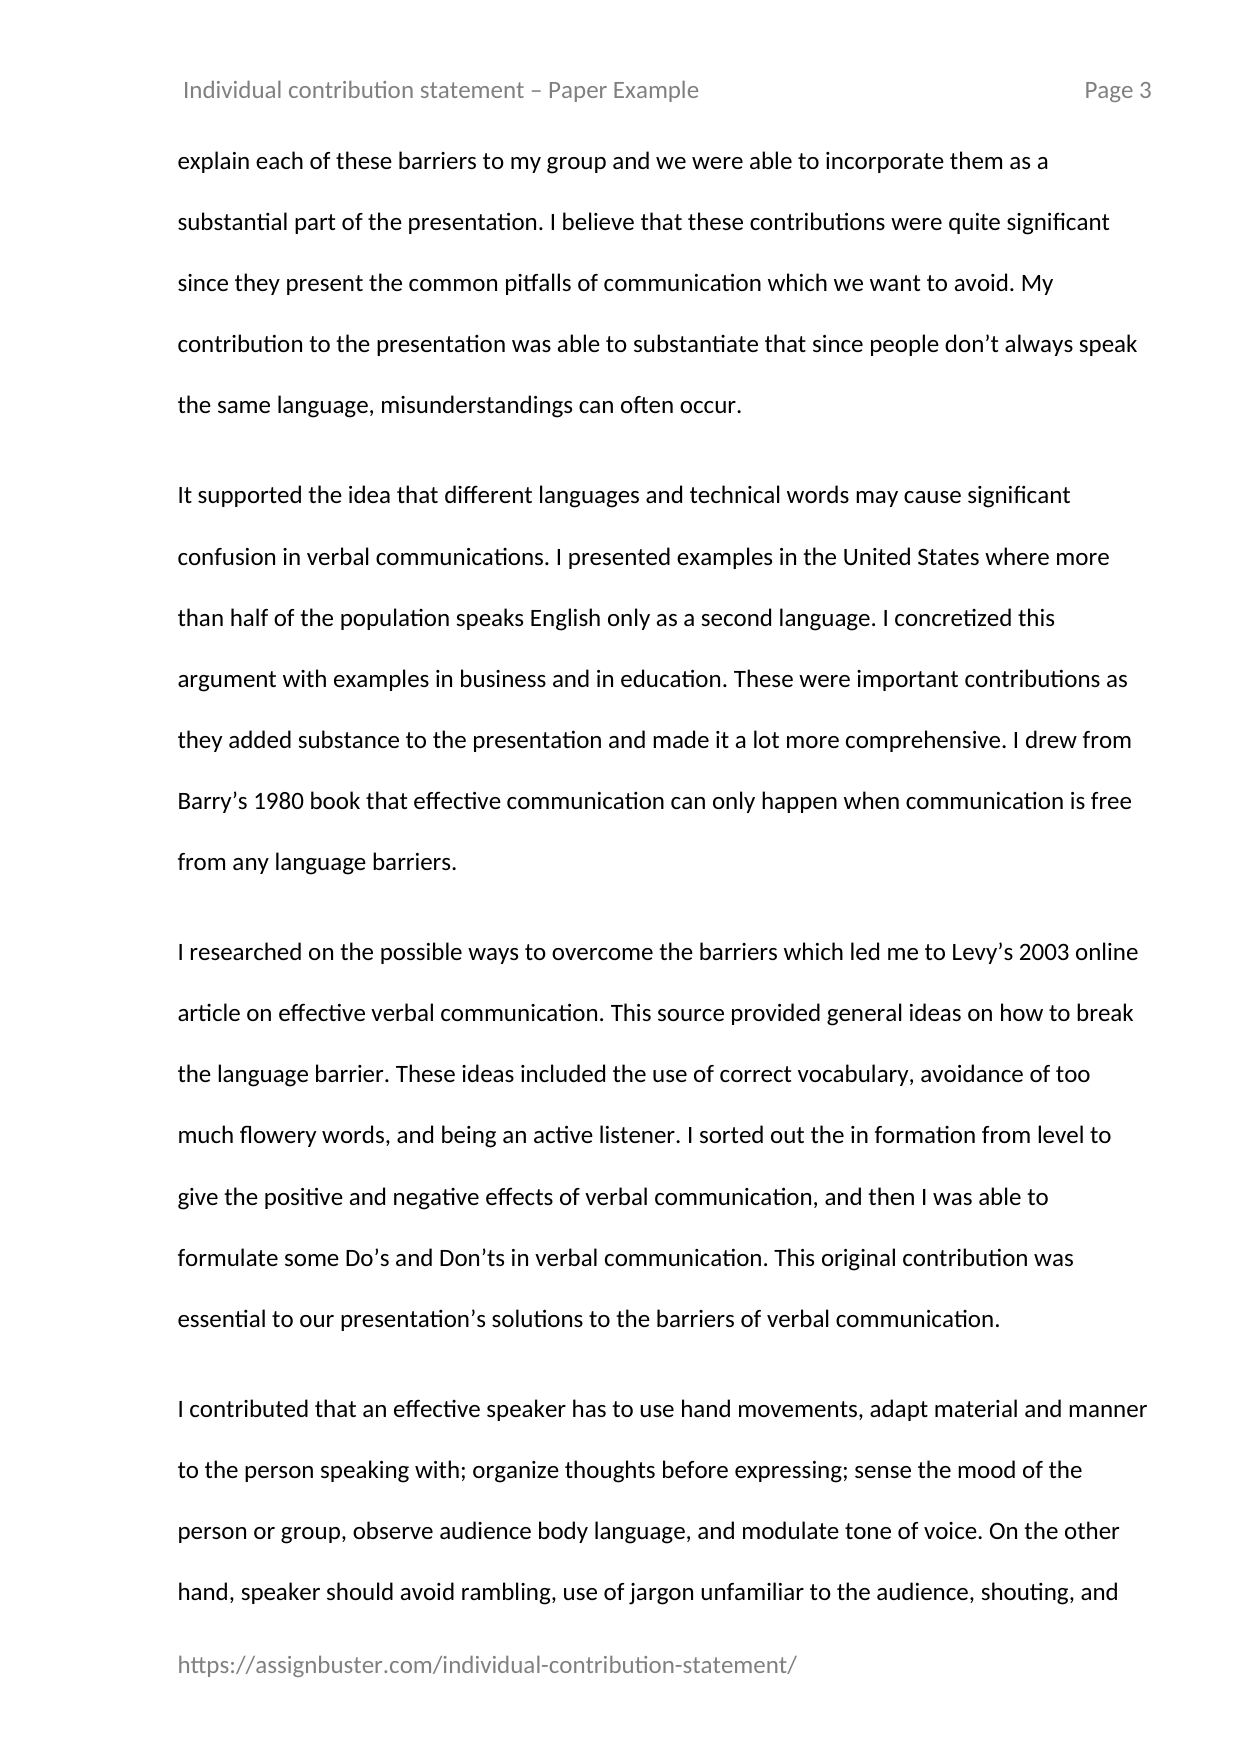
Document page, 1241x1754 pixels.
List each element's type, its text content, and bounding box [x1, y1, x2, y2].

text It supported the idea that different languages and technical words may cause significant confusion in verbal communications. I presented examples in the United States where more than half of the population speaks English only as a second language. I concretized this argument with examples in business and in education. These were important contributions as they added substance to the presentation and made it a lot more comprehensive. I drew from Barry’s 1980 book that effective communication can only happen when communication is free from any language barriers. [177, 480, 1152, 876]
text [177, 145, 1152, 420]
text I researched on the possible ways to overcome the barriers which led me to Levy’s 2003 online article on effective verbal communication. This source provided general ideas on how to break the language barrier. These ideas included the use of correct vocabulary, avoidance of too much flowery words, and being an active listener. I sorted out the in formation from level to give the positive and negative effects of verbal communication, and then I was able to formulate some Do’s and Don’ts in verbal communication. This original contribution was essential to our presentation’s solutions to the barriers of verbal communication. [177, 936, 1152, 1333]
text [177, 1393, 1152, 1607]
